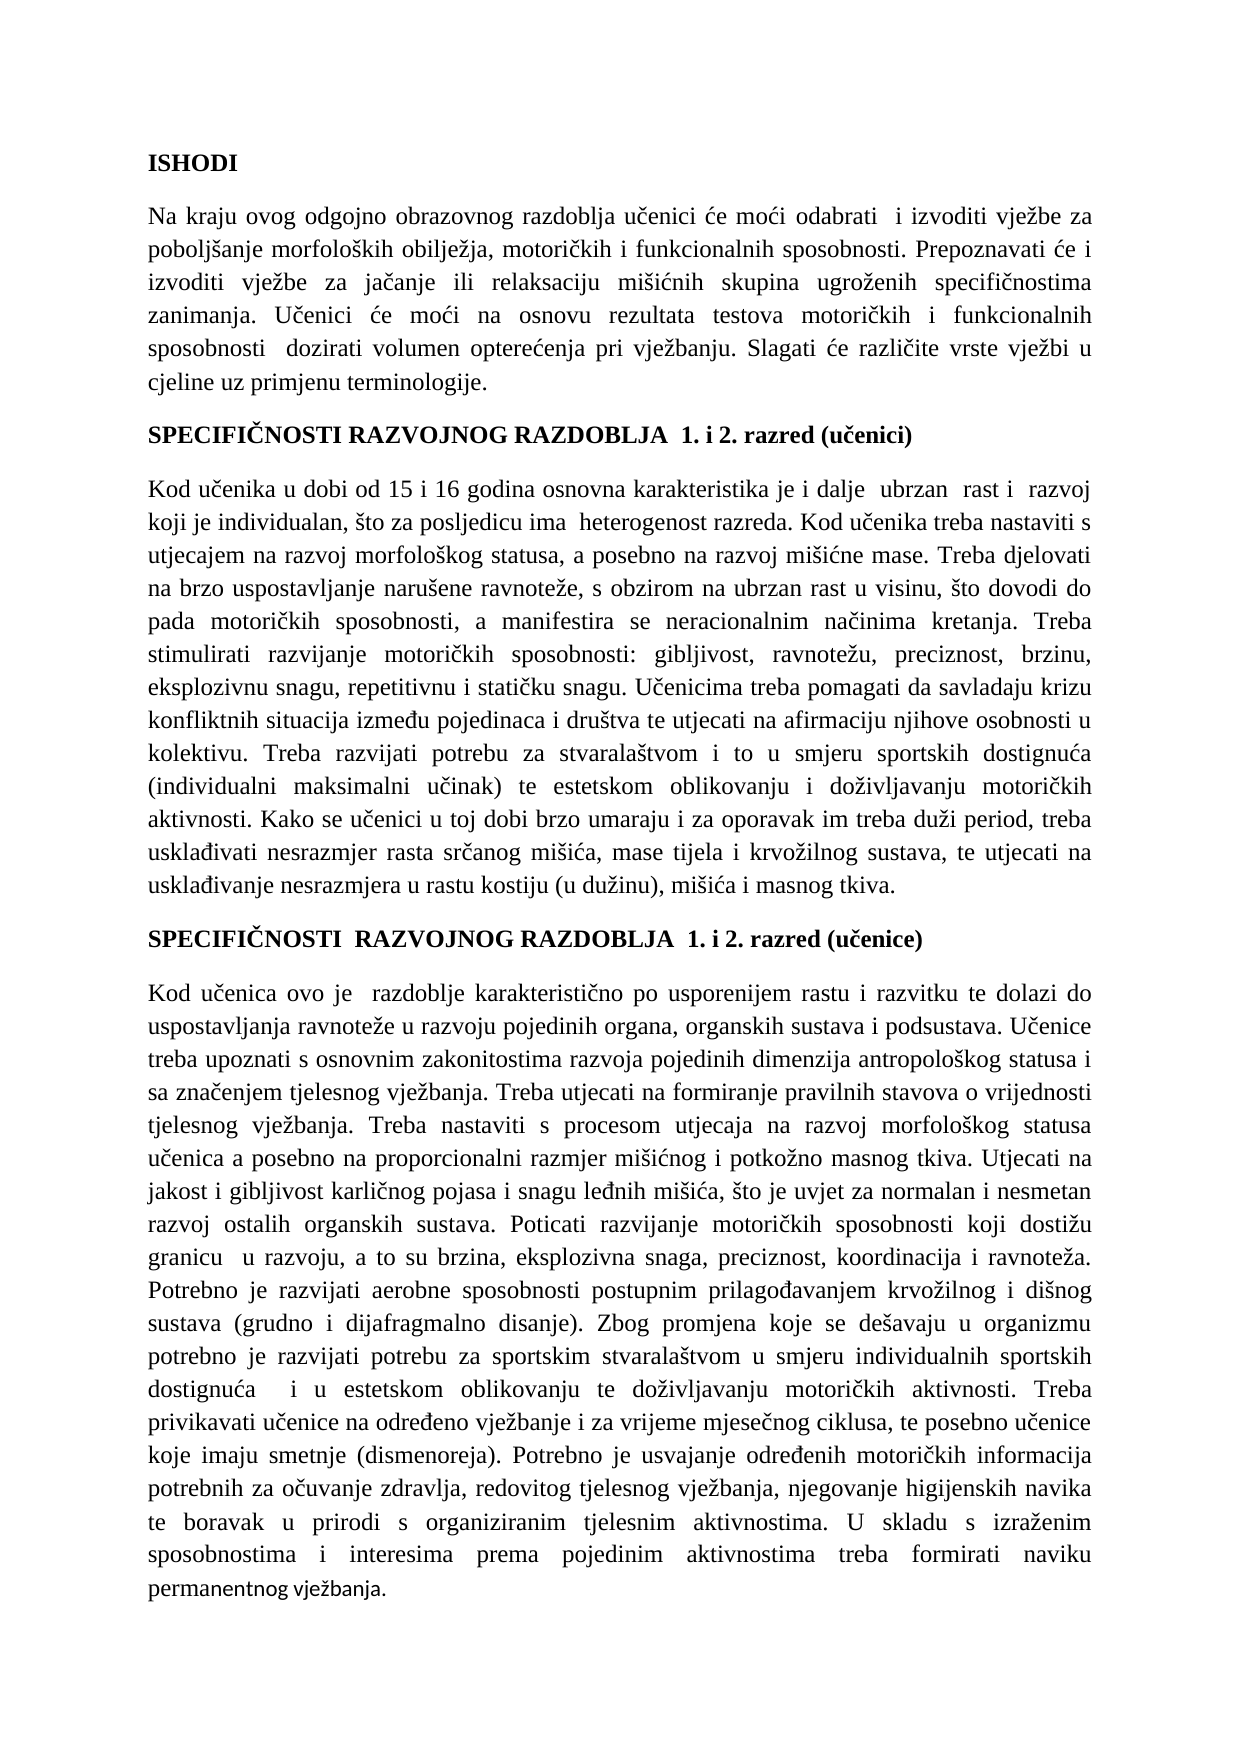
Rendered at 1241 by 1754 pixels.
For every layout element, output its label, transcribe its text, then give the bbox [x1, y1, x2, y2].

text SPECIFIČNOSTI RAZVOJNOG RAZDOBLJA 1. i 2. razred (učenice) [148, 924, 1093, 953]
text SPECIFIČNOSTI RAZVOJNOG RAZDOBLJA 1. i 2. razred (učenici) [148, 420, 1093, 449]
text Kod učenica ovo je razdoblje karakteristično po usporenijem rastu i razvitku te dolazi do uspostavljanja ravnoteže u razvoju pojedinih organa, organskih sustava i podsustava. Učenice treba upoznati s osnovnim zakonitostima razvoja pojedinih dimenzija antropološkog statusa i sa značenjem tjelesnog vježbanja. Treba utjecati na formiranje pravilnih stavova o vrijednosti tjelesnog vježbanja. Treba nastaviti s procesom utjecaja na razvoj morfološkog statusa učenica a posebno na proporcionalni razmjer mišićnog i potkožno masnog tkiva. Utjecati na jakost i gibljivost karličnog pojasa i snagu leđnih mišića, što je uvjet za normalan i nesmetan razvoj ostalih organskih sustava. Poticati razvijanje motoričkih sposobnosti koji dostižu granicu u razvoju, a to su brzina, eksplozivna snaga, preciznost, koordinacija i ravnoteža. Potrebno je razvijati aerobne sposobnosti postupnim prilagođavanjem krvožilnog i dišnog sustava (grudno i dijafragmalno disanje). Zbog promjena koje se dešavaju u organizmu potrebno je razvijati potrebu za sportskim stvaralaštvom u smjeru individualnih sportskih dostignuća i u estetskom oblikovanju te doživljavanju motoričkih aktivnosti. Treba privikavati učenice na određeno vježbanje i za vrijeme mjesečnog ciklusa, te posebno učenice koje imaju smetnje (dismenoreja). Potrebno je usvajanje određenih motoričkih informacija potrebnih za očuvanje zdravlja, redovitog tjelesnog vježbanja, njegovanje higijenskih navika te boravak u prirodi s organiziranim tjelesnim aktivnostima. U skladu s izraženim sposobnostima i interesima prema pojedinim aktivnostima treba formirati naviku permanentnog vježbanja. [148, 978, 1093, 1602]
text Na kraju ovog odgojno obrazovnog razdoblja učenici će moći odabrati i izvoditi vježbe za poboljšanje morfoloških obilježja, motoričkih i funkcionalnih sposobnosti. Prepoznavati će i izvoditi vježbe za jačanje ili relaksaciju mišićnih skupina ugroženih specifičnostima zanimanja. Učenici će moći na osnovu rezultata testova motoričkih i funkcionalnih sposobnosti dozirati volumen opterećenja pri vježbanju. Slagati će različite vrste vježbi u cjeline uz primjenu terminologije. [148, 201, 1093, 395]
text ISHODI [148, 148, 1093, 176]
text Kod učenika u dobi od 15 i 16 godina osnovna karakteristika je i dalje ubrzan rast i razvoj koji je individualan, što za posljedicu ima heterogenost razreda. Kod učenika treba nastaviti s utjecajem na razvoj morfološkog statusa, a posebno na razvoj mišićne mase. Treba djelovati na brzo uspostavljanje narušene ravnoteže, s obzirom na ubrzan rast u visinu, što dovodi do pada motoričkih sposobnosti, a manifestira se neracionalnim načinima kretanja. Treba stimulirati razvijanje motoričkih sposobnosti: gibljivost, ravnotežu, preciznost, brzinu, eksplozivnu snagu, repetitivnu i statičku snagu. Učenicima treba pomagati da savladaju krizu konfliktnih situacija između pojedinaca i društva te utjecati na afirmaciju njihove osobnosti u kolektivu. Treba razvijati potrebu za stvaralaštvom i to u smjeru sportskih dostignuća (individualni maksimalni učinak) te estetskom oblikovanju i doživljavanju motoričkih aktivnosti. Kako se učenici u toj dobi brzo umaraju i za oporavak im treba duži period, treba usklađivati nesrazmjer rasta srčanog mišića, mase tijela i krvožilnog sustava, te utjecati na usklađivanje nesrazmjera u rastu kostiju (u dužinu), mišića i masnog tkiva. [148, 474, 1093, 899]
